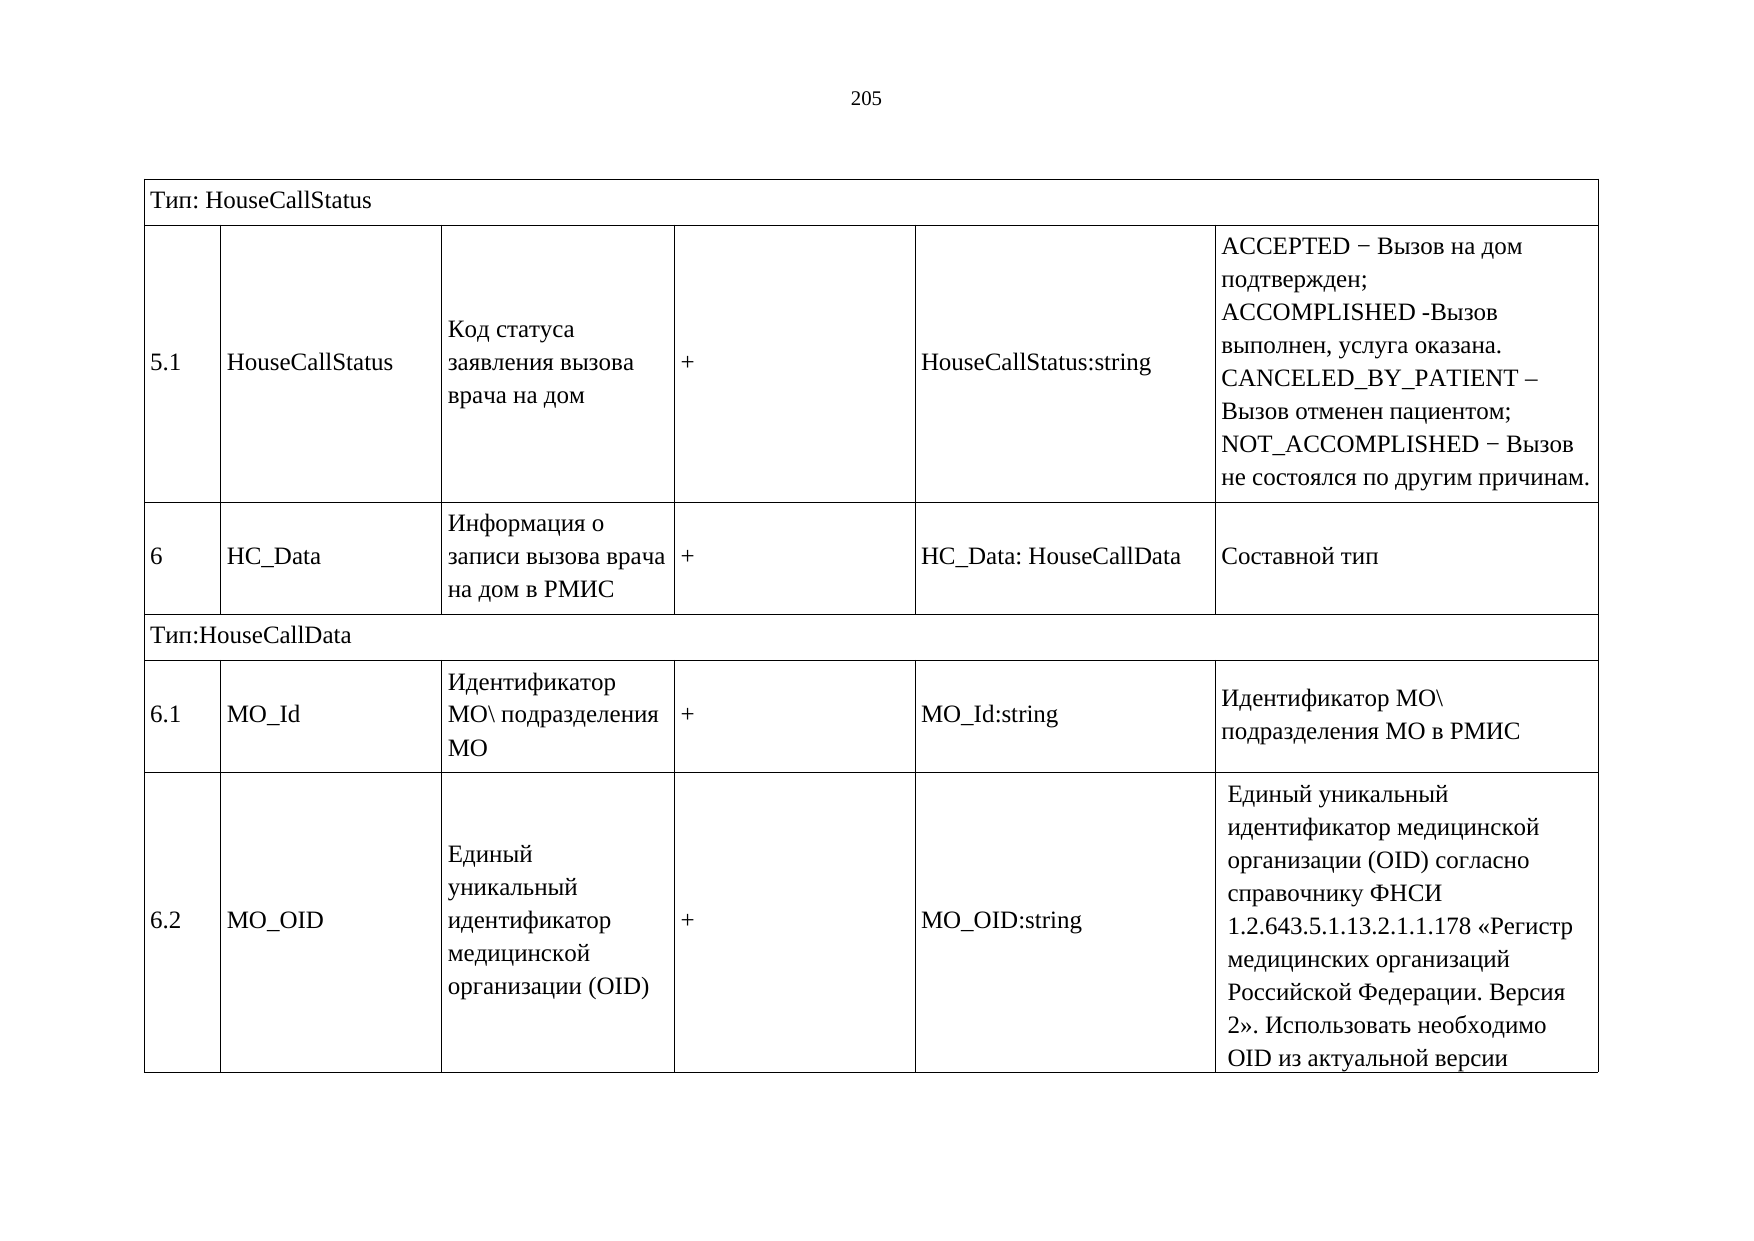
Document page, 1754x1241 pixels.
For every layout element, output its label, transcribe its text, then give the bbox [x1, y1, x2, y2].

table_cell 6 [145, 503, 220, 614]
table_cell 6.1 [145, 661, 220, 772]
table_cell 6.2 [145, 773, 220, 1072]
table_cell Идентификатор МО\ подразделения МО в РМИС [1216, 661, 1598, 772]
table_cell MO_Id:string [916, 661, 1215, 772]
table_cell + [675, 661, 915, 772]
table_cell Идентификатор МО\ подразделения МО [442, 661, 674, 772]
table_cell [442, 773, 674, 1072]
table_cell MO_OID [221, 773, 441, 1072]
table_cell + [675, 503, 915, 614]
table_cell Составной тип [1216, 503, 1598, 614]
table_cell MO_Id [221, 661, 441, 772]
table_cell MO_OID:string [916, 773, 1215, 1072]
table_cell HouseCallStatus [221, 226, 441, 502]
table_cell ACCEPTED − Вызов на дом подтвержден; ACCOMPLISHED -Вызов выполнен, услуга оказана. CANCELED_BY_PATIENT – Вызов отменен пациентом; NOT_ACCOMPLISHED − Вызов не состоялся по другим причинам. [1216, 226, 1598, 502]
table_cell HC_Data: HouseCallData [916, 503, 1215, 614]
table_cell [1216, 773, 1598, 1072]
table_cell HC_Data [221, 503, 441, 614]
table_cell + [675, 773, 915, 1072]
table_cell Тип: HouseCallStatus [145, 180, 1598, 224]
table_cell HouseCallStatus:string [916, 226, 1215, 502]
table_cell Код статуса заявления вызова врача на дом [442, 226, 674, 502]
table_cell Информация о записи вызова врача на дом в РМИС [442, 503, 674, 614]
table_cell Тип:HouseCallData [145, 615, 1598, 660]
table_cell + [675, 226, 915, 502]
table_cell 5.1 [145, 226, 220, 502]
